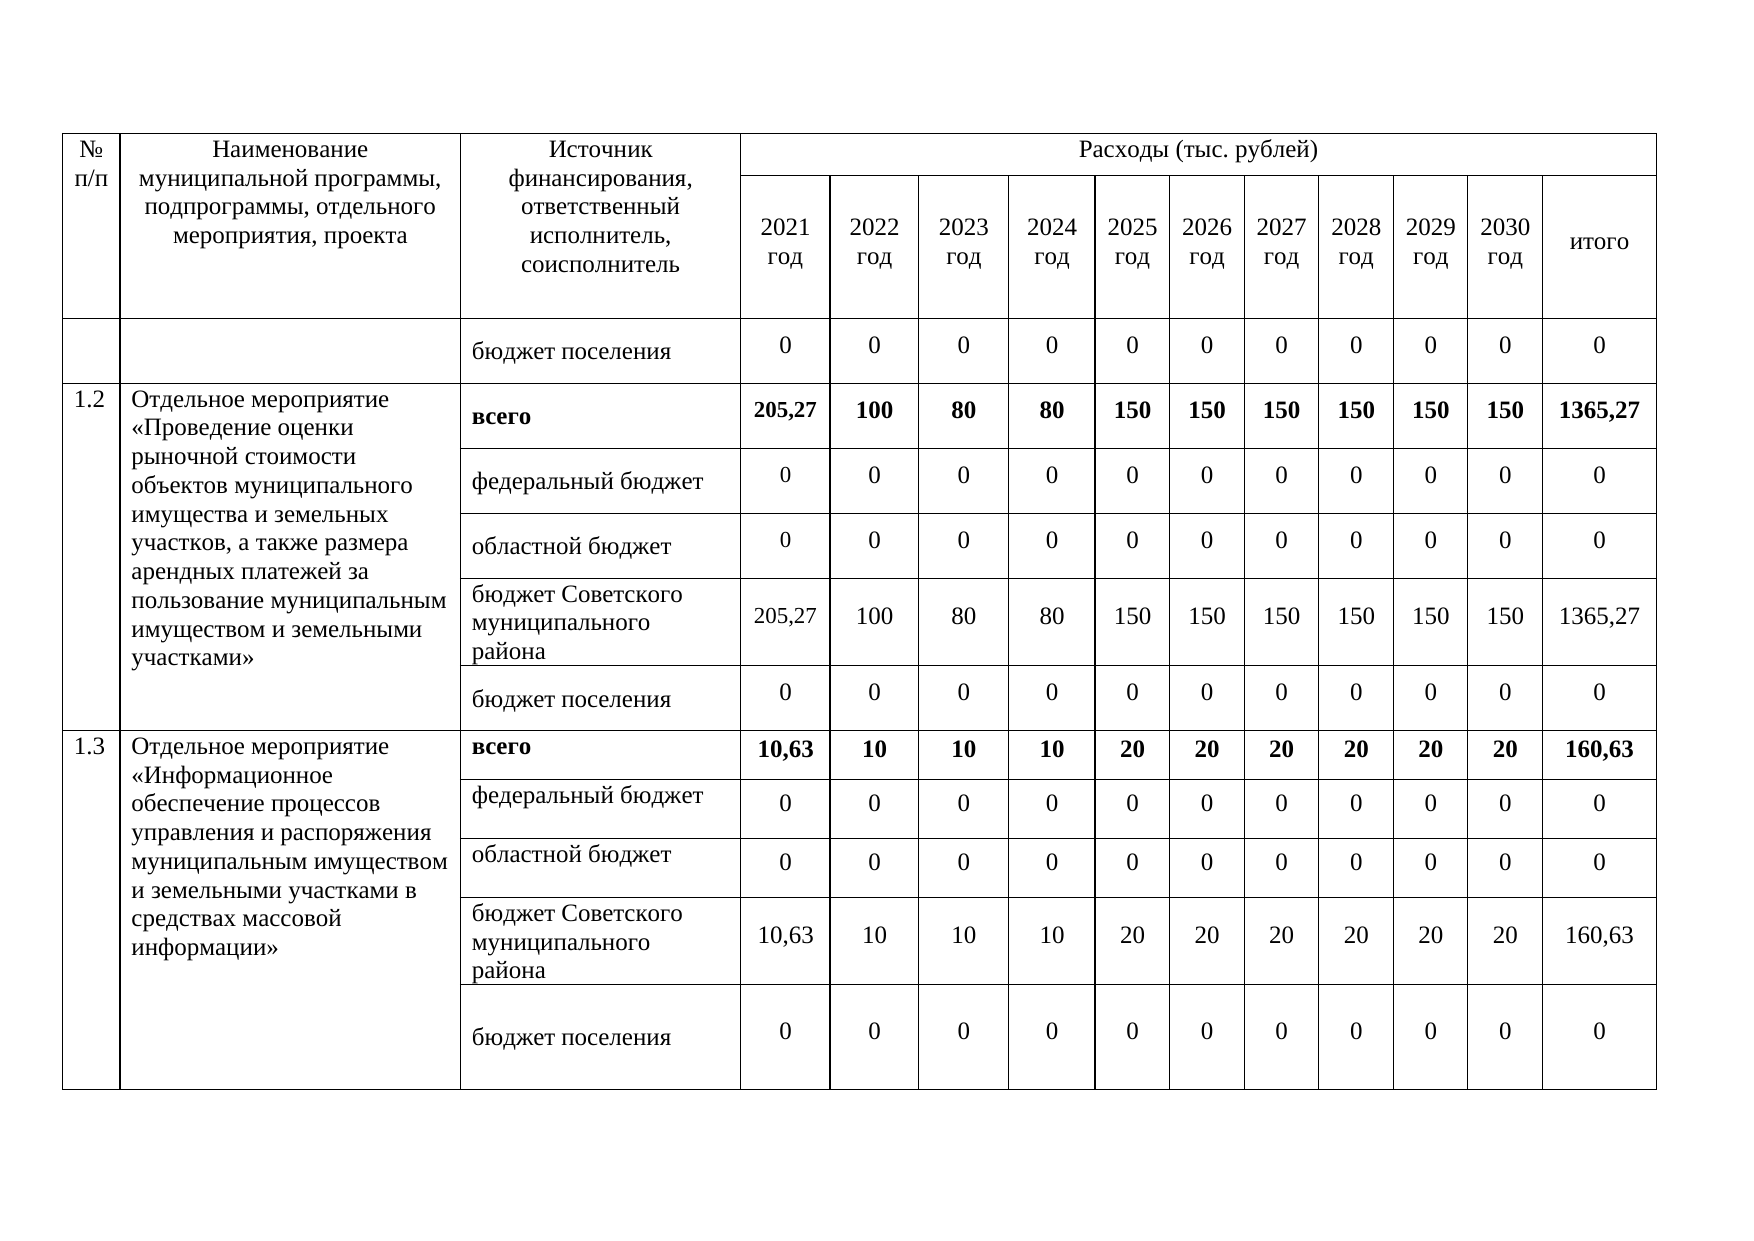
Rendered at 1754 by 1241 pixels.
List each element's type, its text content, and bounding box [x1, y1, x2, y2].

table_cell 2021 год [741, 176, 829, 318]
table_cell 0 [1245, 780, 1318, 838]
table_cell 205,27 [741, 384, 829, 448]
table_cell 0 [1096, 985, 1169, 1088]
table_cell 0 [1245, 985, 1318, 1088]
table_cell 0 [1468, 985, 1542, 1088]
table_cell 150 [1319, 384, 1393, 448]
table_cell 0 [1394, 985, 1467, 1088]
table_cell 0 [1543, 514, 1656, 578]
table_cell 2029 год [1394, 176, 1467, 318]
table_cell 0 [1319, 985, 1393, 1088]
table_cell 0 [1468, 780, 1542, 838]
table_cell Отдельное мероприятие «Проведение оценки рыночной стоимости объектов муниципального имущества и земельных участков, а также размера арендных платежей за пользование муниципальным имуществом и земельными участками» [121, 384, 460, 730]
table_cell 0 [919, 666, 1008, 730]
table_cell 20 [1319, 731, 1393, 779]
table_cell 80 [919, 579, 1008, 665]
table_cell областной бюджет [461, 839, 740, 897]
table_header Расходы (тыс. рублей) [741, 134, 1656, 175]
table_cell 10 [1009, 898, 1094, 984]
table_header Источник финансирования, ответственный исполнитель, соисполнитель [461, 134, 740, 318]
table_cell 0 [1096, 666, 1169, 730]
table_cell 0 [1245, 514, 1318, 578]
table_cell 0 [741, 319, 829, 383]
table_cell 1365,27 [1543, 384, 1656, 448]
table_cell 150 [1096, 579, 1169, 665]
table_cell 150 [1468, 384, 1542, 448]
table_cell 0 [919, 514, 1008, 578]
table_cell 20 [1170, 731, 1244, 779]
table_cell 10,63 [741, 731, 829, 779]
table_cell 0 [1009, 985, 1094, 1088]
table_cell всего [461, 731, 740, 779]
table_cell Отдельное мероприятие «Информационное обеспечение процессов управления и распоряжения муниципальным имуществом и земельными участками в средствах массовой информации» [121, 731, 460, 1088]
table_cell 0 [1009, 319, 1094, 383]
table_cell 2023 год [919, 176, 1008, 318]
table_cell 20 [1096, 898, 1169, 984]
table_cell итого [1543, 176, 1656, 318]
table_cell 80 [1009, 579, 1094, 665]
table_cell 0 [1170, 449, 1244, 513]
table_cell 20 [1170, 898, 1244, 984]
table_cell 10 [919, 731, 1008, 779]
table_cell 20 [1468, 731, 1542, 779]
table_cell бюджет поселения [461, 319, 740, 383]
table_cell 0 [1245, 449, 1318, 513]
table_cell 0 [919, 319, 1008, 383]
table_cell 100 [831, 384, 918, 448]
table_cell 80 [919, 384, 1008, 448]
table_cell 0 [1394, 319, 1467, 383]
table_cell 0 [919, 839, 1008, 897]
table_cell 0 [1009, 780, 1094, 838]
table_cell 150 [1468, 579, 1542, 665]
table_cell 0 [831, 780, 918, 838]
table_cell федеральный бюджет [461, 449, 740, 513]
table_cell 0 [741, 780, 829, 838]
table_cell 150 [1096, 384, 1169, 448]
table_cell 0 [1543, 449, 1656, 513]
table_cell 20 [1394, 731, 1467, 779]
table_cell 150 [1170, 579, 1244, 665]
table_cell 0 [1170, 985, 1244, 1088]
table_cell 205,27 [741, 579, 829, 665]
table_cell 0 [919, 449, 1008, 513]
table_header № п/п [63, 134, 119, 318]
table_cell 0 [1319, 319, 1393, 383]
table_cell 1365,27 [1543, 579, 1656, 665]
table_cell 0 [831, 839, 918, 897]
table_cell 0 [1394, 449, 1467, 513]
table_cell федеральный бюджет [461, 780, 740, 838]
table_cell 0 [1009, 514, 1094, 578]
table_cell 20 [1319, 898, 1393, 984]
table_cell 2027 год [1245, 176, 1318, 318]
table_cell 0 [1009, 449, 1094, 513]
table_cell 0 [1394, 839, 1467, 897]
table_cell 0 [1319, 666, 1393, 730]
table_cell 150 [1394, 384, 1467, 448]
table_cell 0 [741, 839, 829, 897]
table_cell 0 [1468, 666, 1542, 730]
table_cell 10 [919, 898, 1008, 984]
table_cell 0 [741, 985, 829, 1088]
table_cell 0 [1245, 666, 1318, 730]
table_cell 160,63 [1543, 898, 1656, 984]
table_cell 0 [1543, 780, 1656, 838]
table_cell 0 [1468, 839, 1542, 897]
table_header Наименование муниципальной программы, подпрограммы, отдельного мероприятия, проекта [121, 134, 460, 318]
table_cell 150 [1319, 579, 1393, 665]
table_cell 2022 год [831, 176, 918, 318]
table_cell 150 [1245, 579, 1318, 665]
table_cell 0 [1543, 666, 1656, 730]
table_cell 0 [1245, 319, 1318, 383]
table_cell 0 [1170, 839, 1244, 897]
table_cell 0 [831, 514, 918, 578]
table_cell 0 [1009, 839, 1094, 897]
table_cell 0 [1394, 514, 1467, 578]
table_cell 0 [1468, 514, 1542, 578]
table_cell 0 [1394, 666, 1467, 730]
table_cell 2030 год [1468, 176, 1542, 318]
table_cell 0 [1096, 839, 1169, 897]
table_cell 0 [1170, 666, 1244, 730]
table_cell 1.2 [63, 384, 119, 730]
table_cell всего [461, 384, 740, 448]
table_cell 0 [1319, 839, 1393, 897]
table_cell 0 [1468, 319, 1542, 383]
table_cell 0 [919, 985, 1008, 1088]
table_cell 0 [1096, 449, 1169, 513]
table_cell 0 [831, 319, 918, 383]
table_cell 150 [1245, 384, 1318, 448]
table_cell 0 [1096, 319, 1169, 383]
table_cell 10 [831, 731, 918, 779]
table_cell 10 [831, 898, 918, 984]
table_cell 2026 год [1170, 176, 1244, 318]
table_cell 0 [1543, 319, 1656, 383]
table_cell 0 [1468, 449, 1542, 513]
table_cell бюджет Советского муниципального района [461, 579, 740, 665]
table_cell 10 [1009, 731, 1094, 779]
table_cell бюджет Советского муниципального района [461, 898, 740, 984]
table_cell 0 [1394, 780, 1467, 838]
table_cell 0 [741, 666, 829, 730]
table_cell 160,63 [1543, 731, 1656, 779]
table_cell 80 [1009, 384, 1094, 448]
table_cell 20 [1468, 898, 1542, 984]
table_cell 0 [1319, 449, 1393, 513]
table_cell 150 [1170, 384, 1244, 448]
table_cell 0 [831, 666, 918, 730]
table_cell 0 [1245, 839, 1318, 897]
table_cell 2024 год [1009, 176, 1094, 318]
table_cell бюджет поселения [461, 985, 740, 1088]
table_cell 0 [1319, 780, 1393, 838]
table_cell 0 [1543, 839, 1656, 897]
table_cell 2025 год [1096, 176, 1169, 318]
table_cell 0 [741, 449, 829, 513]
table_cell 0 [831, 449, 918, 513]
table_cell 0 [1170, 514, 1244, 578]
table_cell 10,63 [741, 898, 829, 984]
table_cell 150 [1394, 579, 1467, 665]
table_cell 20 [1245, 731, 1318, 779]
table_cell 20 [1096, 731, 1169, 779]
table_cell 0 [1170, 319, 1244, 383]
table_cell 0 [831, 985, 918, 1088]
table_cell 0 [1543, 985, 1656, 1088]
table_cell 100 [831, 579, 918, 665]
table_cell 0 [1096, 514, 1169, 578]
table_cell 0 [919, 780, 1008, 838]
table_cell 20 [1394, 898, 1467, 984]
table_cell 0 [1096, 780, 1169, 838]
table_cell 2028 год [1319, 176, 1393, 318]
table_cell 0 [741, 514, 829, 578]
table_cell бюджет поселения [461, 666, 740, 730]
table_cell 20 [1245, 898, 1318, 984]
table_cell 1.3 [63, 731, 119, 1088]
table_cell 0 [1170, 780, 1244, 838]
table_cell 0 [1009, 666, 1094, 730]
table_cell областной бюджет [461, 514, 740, 578]
table_cell 0 [1319, 514, 1393, 578]
